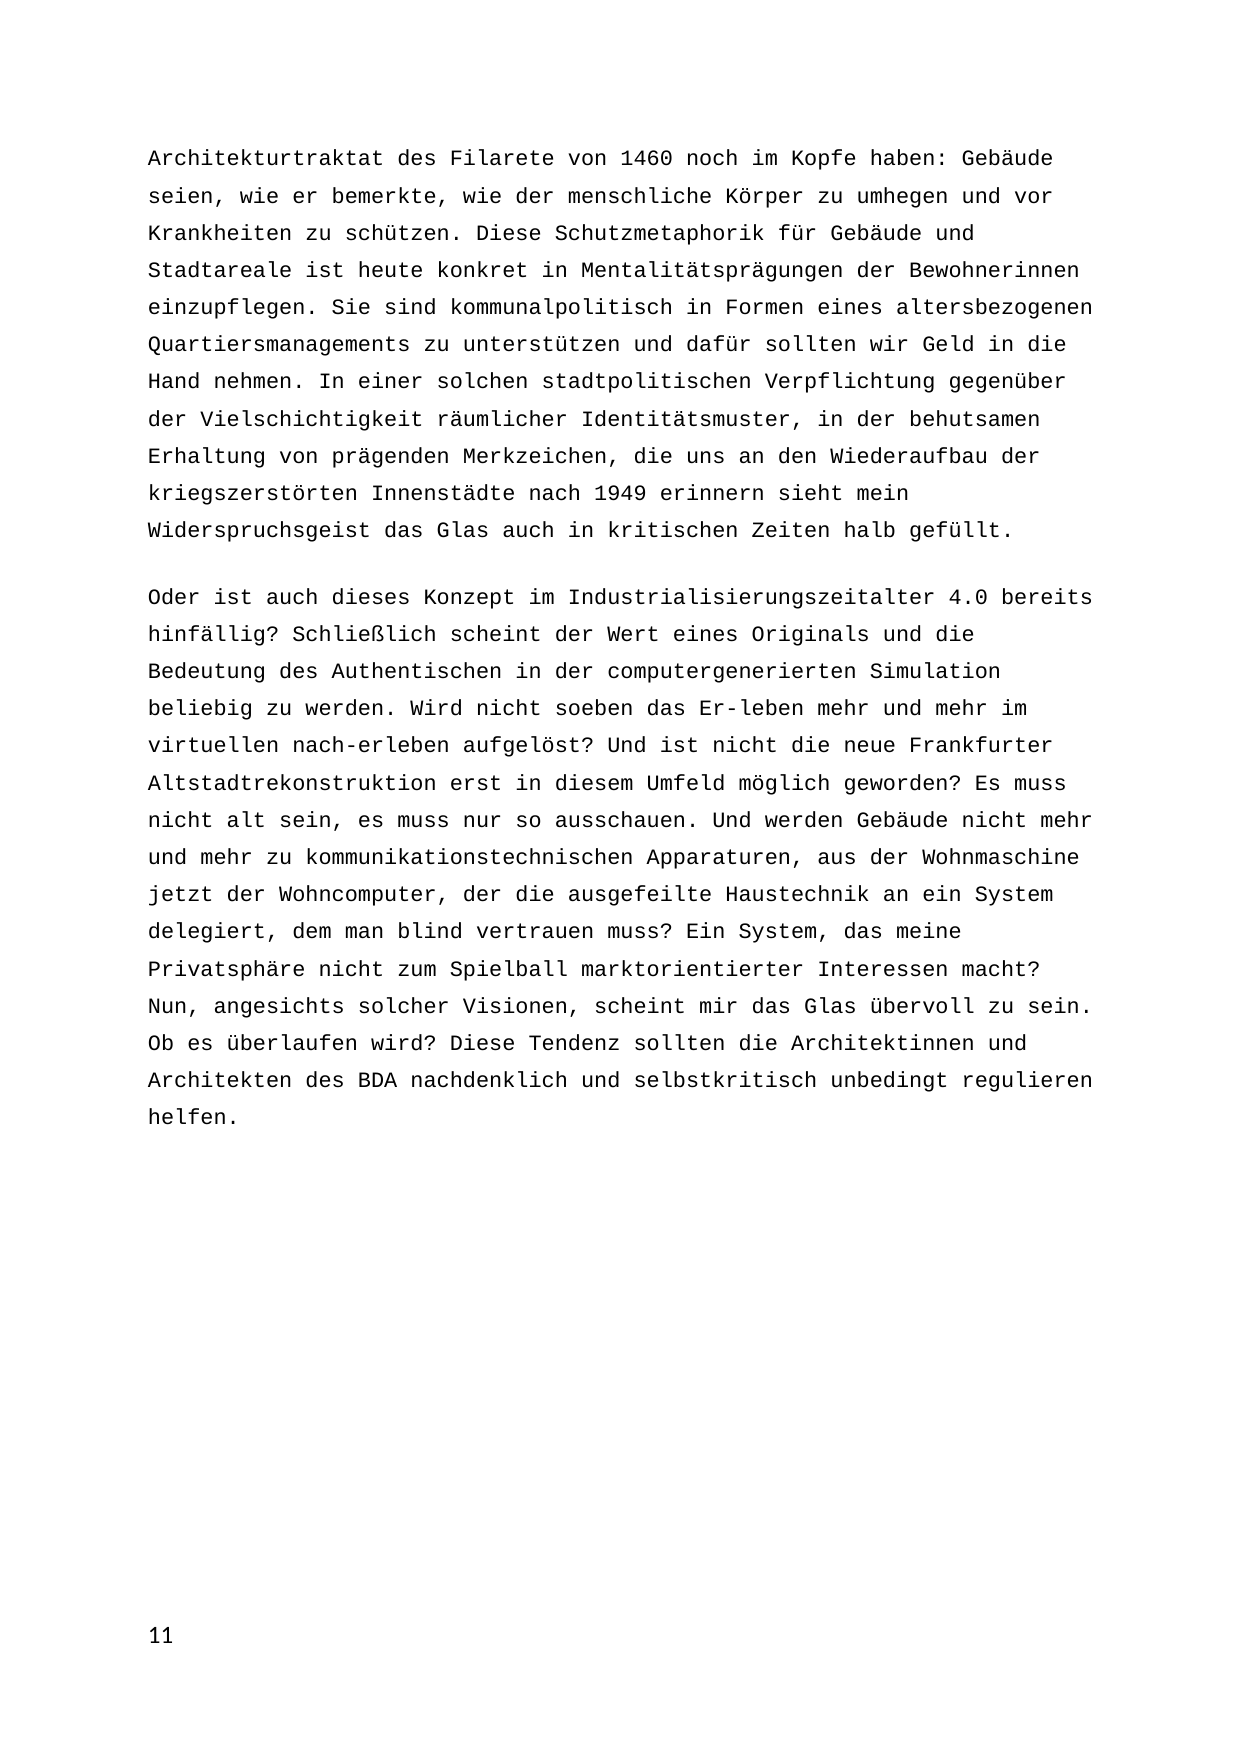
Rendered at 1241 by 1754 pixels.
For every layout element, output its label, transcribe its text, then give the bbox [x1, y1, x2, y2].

text Oder ist auch dieses Konzept im Industrialisierungszeitalter 4.0 bereits hinfällig? Schließlich scheint der Wert eines Originals und die Bedeutung des Authentischen in der computergenerierten Simulation beliebig zu werden. Wird nicht soeben das Er-leben mehr und mehr im virtuellen nach-erleben aufgelöst? Und ist nicht die neue Frankfurter Altstadtrekonstruktion erst in diesem Umfeld möglich geworden? Es muss nicht alt sein, es muss nur so ausschauen. Und werden Gebäude nicht mehr und mehr zu kommunikationstechnischen Apparaturen, aus der Wohnmaschine jetzt der Wohncomputer, der die ausgefeilte Haustechnik an ein System delegiert, dem man blind vertrauen muss? Ein System, das meine Privatsphäre nicht zum Spielball marktorientierter Interessen macht? Nun, angesichts solcher Visionen, scheint mir das Glas übervoll zu sein. Ob es überlaufen wird? Diese Tendenz sollten die Architektinnen und Architekten des BDA nachdenklich und selbstkritisch unbedingt regulieren helfen. [148, 586, 1093, 1131]
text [148, 148, 1093, 544]
